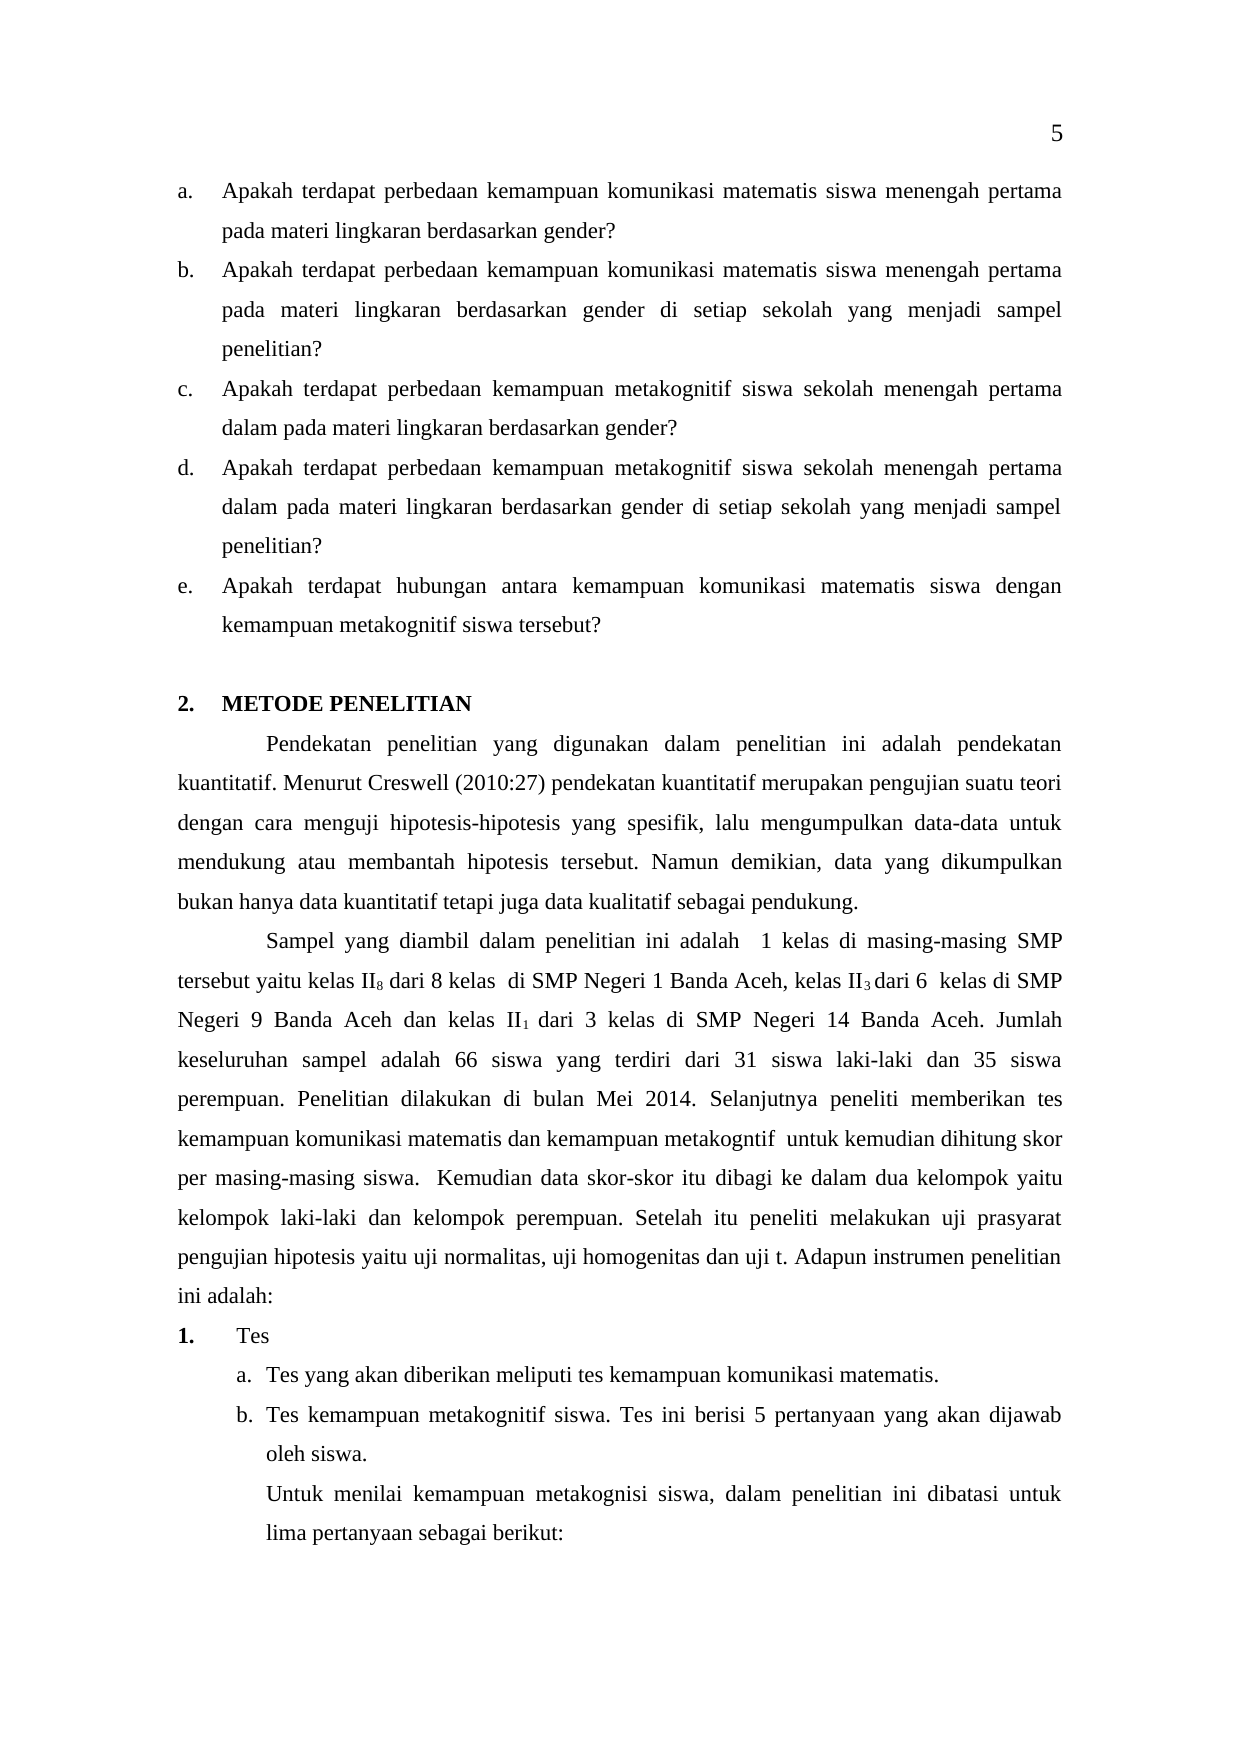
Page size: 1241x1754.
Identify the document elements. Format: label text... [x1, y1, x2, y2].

list Tes kemampuan metakognitif siswa. Tes ini berisi 5 pertanyaan yang akan dijawab oleh siswa. [236, 1401, 1063, 1467]
list Apakah terdapat perbedaan kemampuan metakognitif siswa sekolah menengah pertama dalam pada materi lingkaran berdasarkan gender di setiap sekolah yang menjadi sampel penelitian? [177, 453, 1063, 559]
text Sampel yang diambil dalam penelitian ini adalah 1 kelas di masing-masing SMP tersebut yaitu kelas II8 dari 8 kelas di SMP Negeri 1 Banda Aceh, kelas II3 dari 6 kelas di SMP Negeri 9 Banda Aceh dan kelas II1 dari 3 kelas di SMP Negeri 14 Banda Aceh. Jumlah keseluruhan sampel adalah 66 siswa yang terdiri dari 31 siswa laki-laki dan 35 siswa perempuan. Penelitian dilakukan di bulan Mei 2014. Selanjutnya peneliti memberikan tes kemampuan komunikasi matematis dan kemampuan metakogntif untuk kemudian dihitung skor per masing-masing siswa. Kemudian data skor-skor itu dibagi ke dalam dua kelompok yaitu kelompok laki-laki dan kelompok perempuan. Setelah itu peneliti melakukan uji prasyarat pengujian hipotesis yaitu uji normalitas, uji homogenitas dan uji t. Adapun instrumen penelitian ini adalah: [177, 927, 1063, 1309]
list Tes yang akan diberikan meliputi tes kemampuan komunikasi matematis. [236, 1362, 1063, 1388]
list Apakah terdapat perbedaan kemampuan komunikasi matematis siswa menengah pertama pada materi lingkaran berdasarkan gender di setiap sekolah yang menjadi sampel penelitian? [177, 256, 1063, 361]
list Tes [177, 1322, 1063, 1348]
list Apakah terdapat perbedaan kemampuan komunikasi matematis siswa menengah pertama pada materi lingkaran berdasarkan gender? [177, 177, 1063, 243]
list Apakah terdapat perbedaan kemampuan metakognitif siswa sekolah menengah pertama dalam pada materi lingkaran berdasarkan gender? [177, 374, 1063, 440]
text Pendekatan penelitian yang digunakan dalam penelitian ini adalah pendekatan kuantitatif. Menurut Creswell (2010:27) pendekatan kuantitatif merupakan pengujian suatu teori dengan cara menguji hipotesis-hipotesis yang spesifik, lalu mengumpulkan data-data untuk mendukung atau membantah hipotesis tersebut. Namun demikian, data yang dikumpulkan bukan hanya data kuantitatif tetapi juga data kualitatif sebagai pendukung. [177, 730, 1063, 914]
list Untuk menilai kemampuan metakognisi siswa, dalam penelitian ini dibatasi untuk lima pertanyaan sebagai berikut: [266, 1480, 1063, 1546]
list Apakah terdapat hubungan antara kemampuan komunikasi matematis siswa dengan kemampuan metakognitif siswa tersebut? [177, 572, 1063, 638]
list METODE PENELITIAN [177, 690, 1063, 717]
